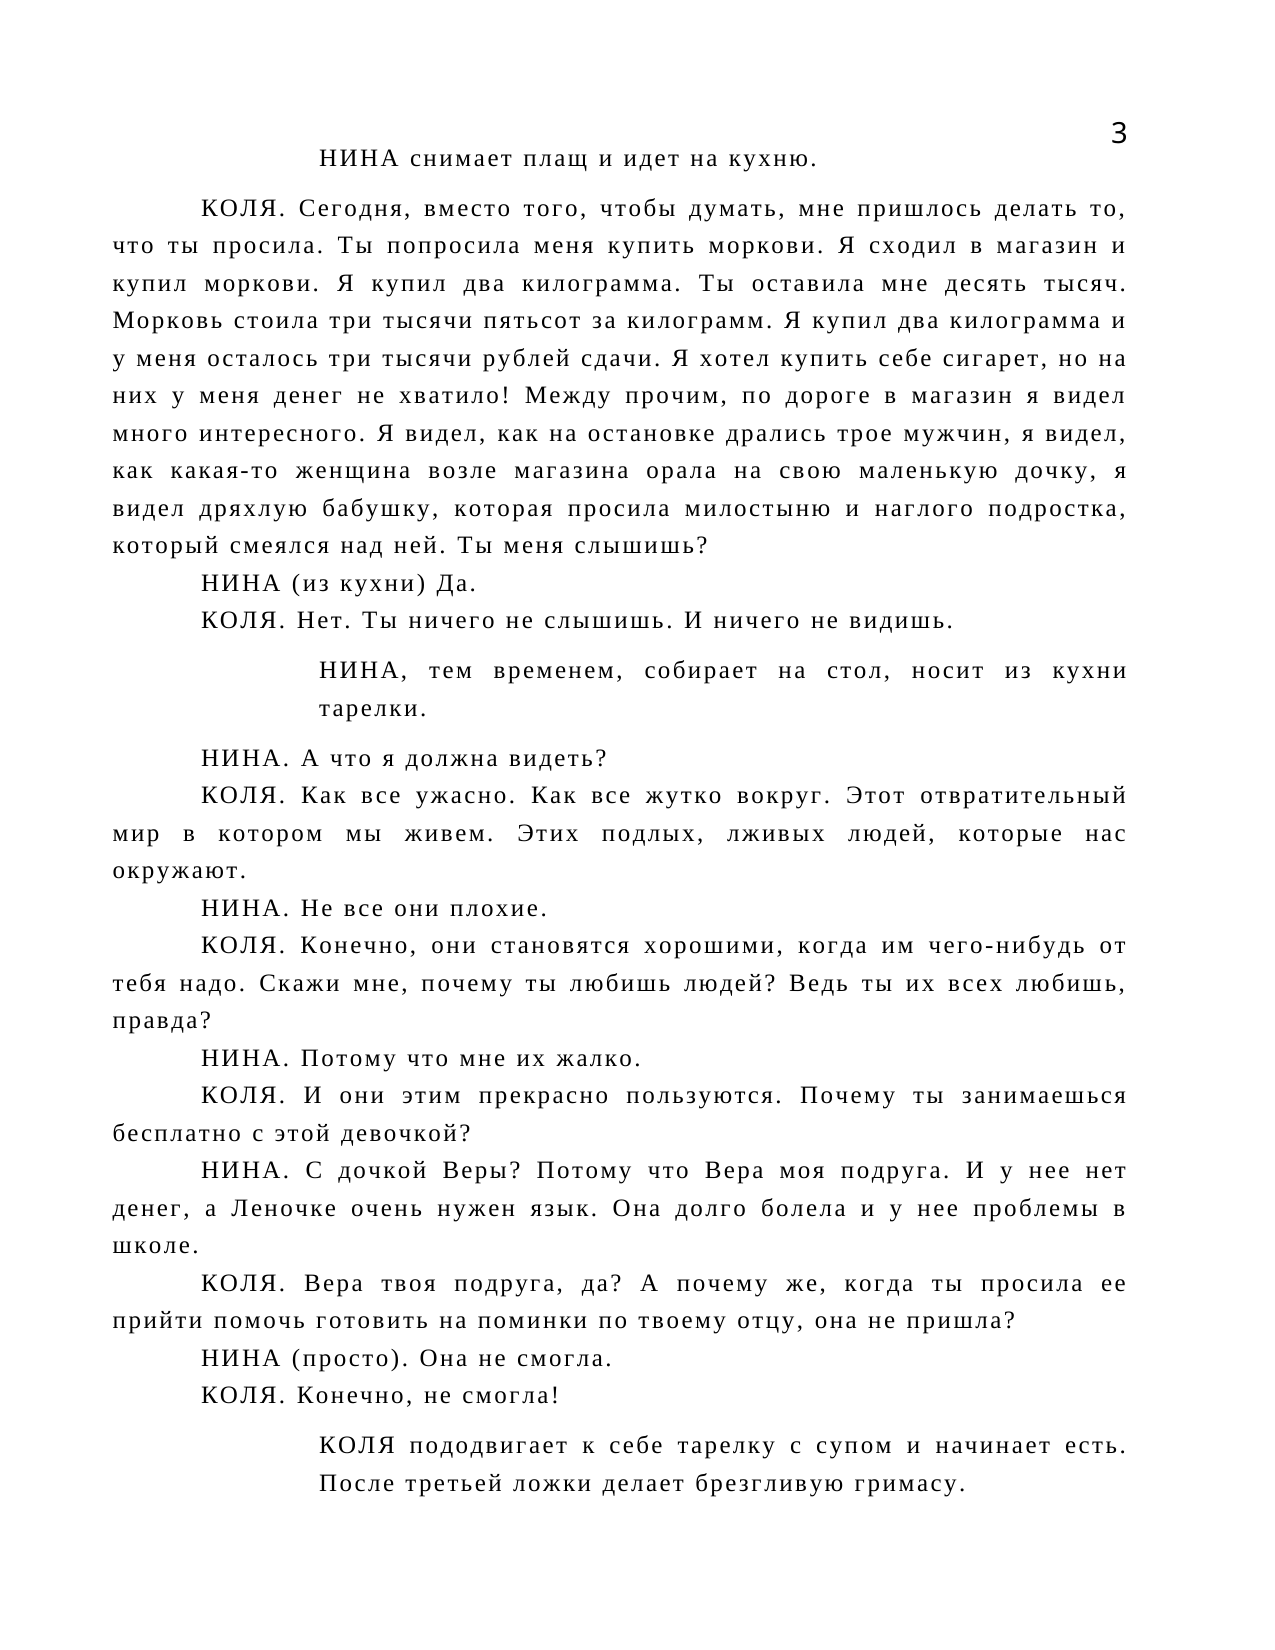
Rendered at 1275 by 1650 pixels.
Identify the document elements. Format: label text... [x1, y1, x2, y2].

text НИНА, тем временем, собирает на стол, носит из кухни тарелки. [319, 649, 1127, 724]
text НИНА. Потому что мне их жалко. [112, 1036, 1127, 1074]
text КОЛЯ. Вера твоя подруга, да? А почему же, когда ты просила ее прийти помочь готовить на поминки по твоему отцу, она не пришла? [112, 1261, 1127, 1336]
text НИНА. А что я должна видеть? [112, 736, 1127, 774]
text КОЛЯ. Как все ужасно. Как все жутко вокруг. Этот отвратительный мир в котором мы живем. Этих подлых, лживых людей, которые нас окружают. [112, 774, 1127, 886]
text НИНА (просто). Она не смогла. [112, 1336, 1127, 1374]
text КОЛЯ. Сегодня, вместо того, чтобы думать, мне пришлось делать то, что ты просила. Ты попросила меня купить моркови. Я сходил в магазин и купил моркови. Я купил два килограмма. Ты оставила мне десять тысяч. Морковь стоила три тысячи пятьсот за килограмм. Я купил два килограмма и у меня осталось три тысячи рублей сдачи. Я хотел купить себе сигарет, но на них у меня денег не хватило! Между прочим, по дороге в магазин я видел много интересного. Я видел, как на остановке дрались трое мужчин, я видел, как какая-то женщина возле магазина орала на свою маленькую дочку, я видел дряхлую бабушку, которая просила милостыню и наглого подростка, который смеялся над ней. Ты меня слышишь? [112, 186, 1127, 561]
text НИНА снимает плащ и идет на кухню. [319, 136, 1127, 174]
text КОЛЯ. Конечно, не смогла! [112, 1374, 1127, 1411]
text КОЛЯ. Нет. Ты ничего не слышишь. И ничего не видишь. [112, 599, 1127, 636]
text КОЛЯ. И они этим прекрасно пользуются. Почему ты занимаешься бесплатно с этой девочкой? [112, 1074, 1127, 1149]
text КОЛЯ. Конечно, они становятся хорошими, когда им чего-нибудь от тебя надо. Скажи мне, почему ты любишь людей? Ведь ты их всех любишь, правда? [112, 924, 1127, 1036]
text НИНА. С дочкой Веры? Потому что Вера моя подруга. И у нее нет денег, а Леночке очень нужен язык. Она долго болела и у нее проблемы в школе. [112, 1149, 1127, 1261]
text НИНА. Не все они плохие. [112, 886, 1127, 924]
text НИНА (из кухни) Да. [112, 561, 1127, 599]
text КОЛЯ пододвигает к себе тарелку с супом и начинает есть. После третьей ложки делает брезгливую гримасу. [319, 1424, 1127, 1499]
